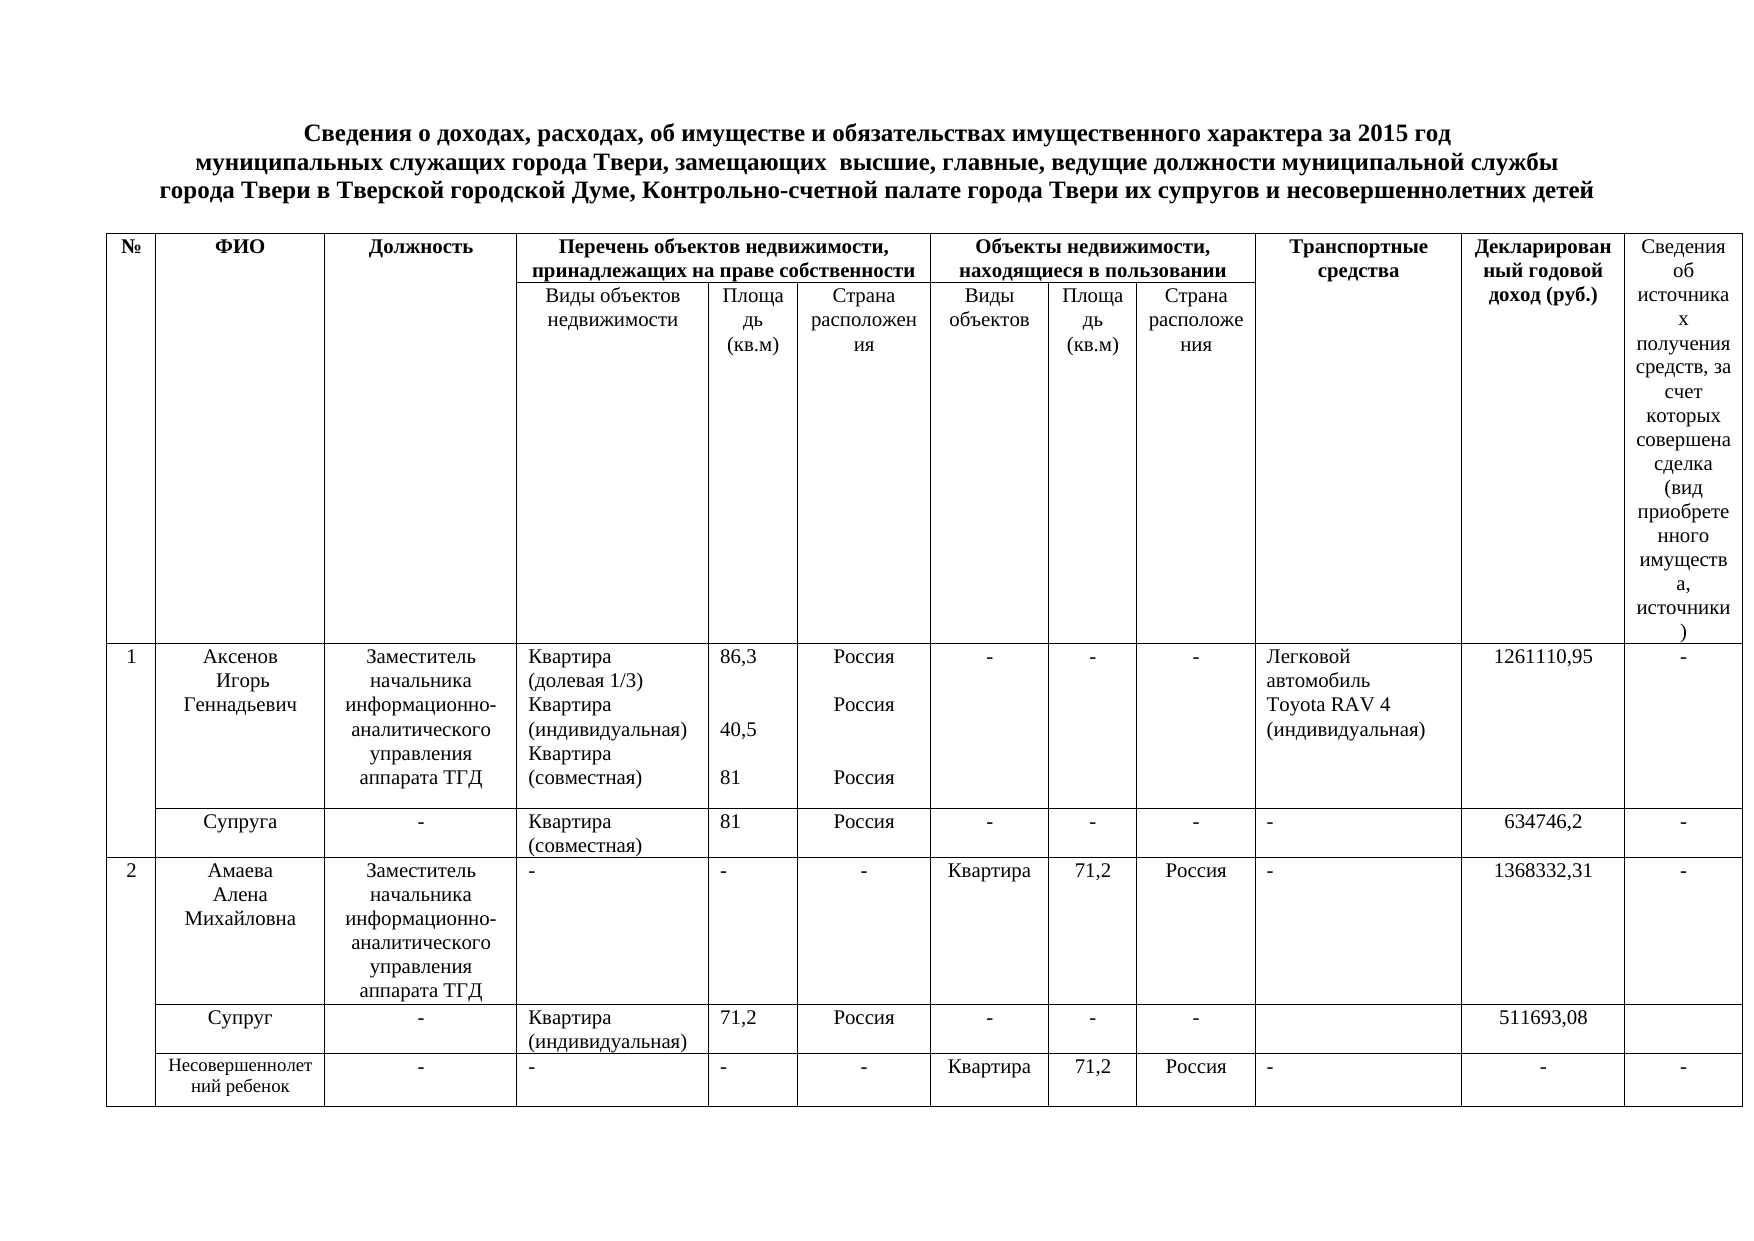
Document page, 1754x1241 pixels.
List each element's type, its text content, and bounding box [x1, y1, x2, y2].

table_cell - [798, 1054, 930, 1106]
table_cell Страна расположения [798, 283, 930, 643]
table_cell 71,2 [1049, 858, 1136, 1004]
table_cell Заместитель начальника информационно-аналитического управления аппарата ТГД [325, 644, 516, 808]
table_cell Амаева Алена Михайловна [156, 858, 324, 1004]
table_cell Супруга [156, 809, 324, 857]
table_cell - [1137, 644, 1255, 808]
table_cell Квартира (индивидуальная) [517, 1005, 708, 1053]
table_cell 634746,2 [1462, 809, 1624, 857]
table_header Объекты недвижимости, находящиеся в пользовании [931, 234, 1255, 282]
table_cell - [709, 858, 797, 1004]
table_cell Несовершеннолетний ребенок [156, 1054, 324, 1106]
text Сведения о доходах, расходах, об имуществе и обязательствах имущественного характера за 2015 год [118, 118, 1636, 147]
table_header Сведения об источниках получения средств, за счет которых совершена сделка (вид приобретенного имущества, источники) [1625, 234, 1742, 643]
table_cell - [1625, 644, 1742, 808]
text города Твери в Тверской городской Думе, Контрольно-счетной палате города Твери их супругов и несовершеннолетних детей [118, 176, 1636, 204]
table_cell 81 [709, 809, 797, 857]
table_cell - [1049, 1005, 1136, 1053]
table_cell 71,2 [1049, 1054, 1136, 1106]
table_cell 1368332,31 [1462, 858, 1624, 1004]
table_cell Квартира (совместная) [517, 809, 708, 857]
table_cell - [709, 1054, 797, 1106]
table_header Должность [325, 234, 516, 643]
table_cell Виды объектов недвижимости [517, 283, 708, 643]
table_cell Россия [1137, 1054, 1255, 1106]
table_cell - [1256, 809, 1461, 857]
table_cell - [798, 858, 930, 1004]
table_cell Россия [1137, 858, 1255, 1004]
table_cell 511693,08 [1462, 1005, 1624, 1053]
table_header Декларированный годовой доход (руб.) [1462, 234, 1624, 643]
table_cell - [1462, 1054, 1624, 1106]
table_cell - [1256, 1054, 1461, 1106]
table_cell - [325, 809, 516, 857]
table_cell Супруг [156, 1005, 324, 1053]
table_cell Квартира [931, 858, 1048, 1004]
table_cell - [931, 1005, 1048, 1053]
table_cell - [517, 1054, 708, 1106]
table_cell - [1256, 858, 1461, 1004]
table_cell Россия [798, 1005, 930, 1053]
table_cell Страна расположения [1137, 283, 1255, 643]
table_cell 1 [107, 644, 155, 857]
table_cell Легковой автомобиль Toyota RAV 4 (индивидуальная) [1256, 644, 1461, 808]
table_cell Квартира (долевая 1/3) Квартира (индивидуальная) Квартира (совместная) [517, 644, 708, 808]
table_cell - [1137, 809, 1255, 857]
table_cell - [1625, 809, 1742, 857]
table_cell 2 [107, 858, 155, 1106]
table_cell - [1137, 1005, 1255, 1053]
table_cell Заместитель начальника информационно-аналитического управления аппарата ТГД [325, 858, 516, 1004]
table_header Перечень объектов недвижимости, принадлежащих на праве собственности [517, 234, 930, 282]
table_cell - [1625, 1054, 1742, 1106]
table_cell Виды объектов [931, 283, 1048, 643]
table_cell - [325, 1054, 516, 1106]
table_cell Аксенов Игорь Геннадьевич [156, 644, 324, 808]
table_cell 71,2 [709, 1005, 797, 1053]
table_cell Площадь (кв.м) [1049, 283, 1136, 643]
table_cell [1625, 1005, 1742, 1053]
table_cell - [1049, 644, 1136, 808]
table_cell - [931, 644, 1048, 808]
table_cell [1256, 1005, 1461, 1053]
table_cell - [517, 858, 708, 1004]
table_cell - [931, 809, 1048, 857]
table_cell - [1049, 809, 1136, 857]
table_header ФИО [156, 234, 324, 643]
table_cell Россия [798, 809, 930, 857]
table_header Транспортные средства [1256, 234, 1461, 643]
table_cell Россия Россия Россия [798, 644, 930, 808]
table_cell - [325, 1005, 516, 1053]
table_header № [107, 234, 155, 643]
table_cell 1261110,95 [1462, 644, 1624, 808]
table_cell 86,3 40,5 81 [709, 644, 797, 808]
table_cell Квартира [931, 1054, 1048, 1106]
table_cell Площадь (кв.м) [709, 283, 797, 643]
table_cell - [1625, 858, 1742, 1004]
text муниципальных служащих города Твери, замещающих высшие, главные, ведущие должности муниципальной службы [118, 147, 1636, 176]
